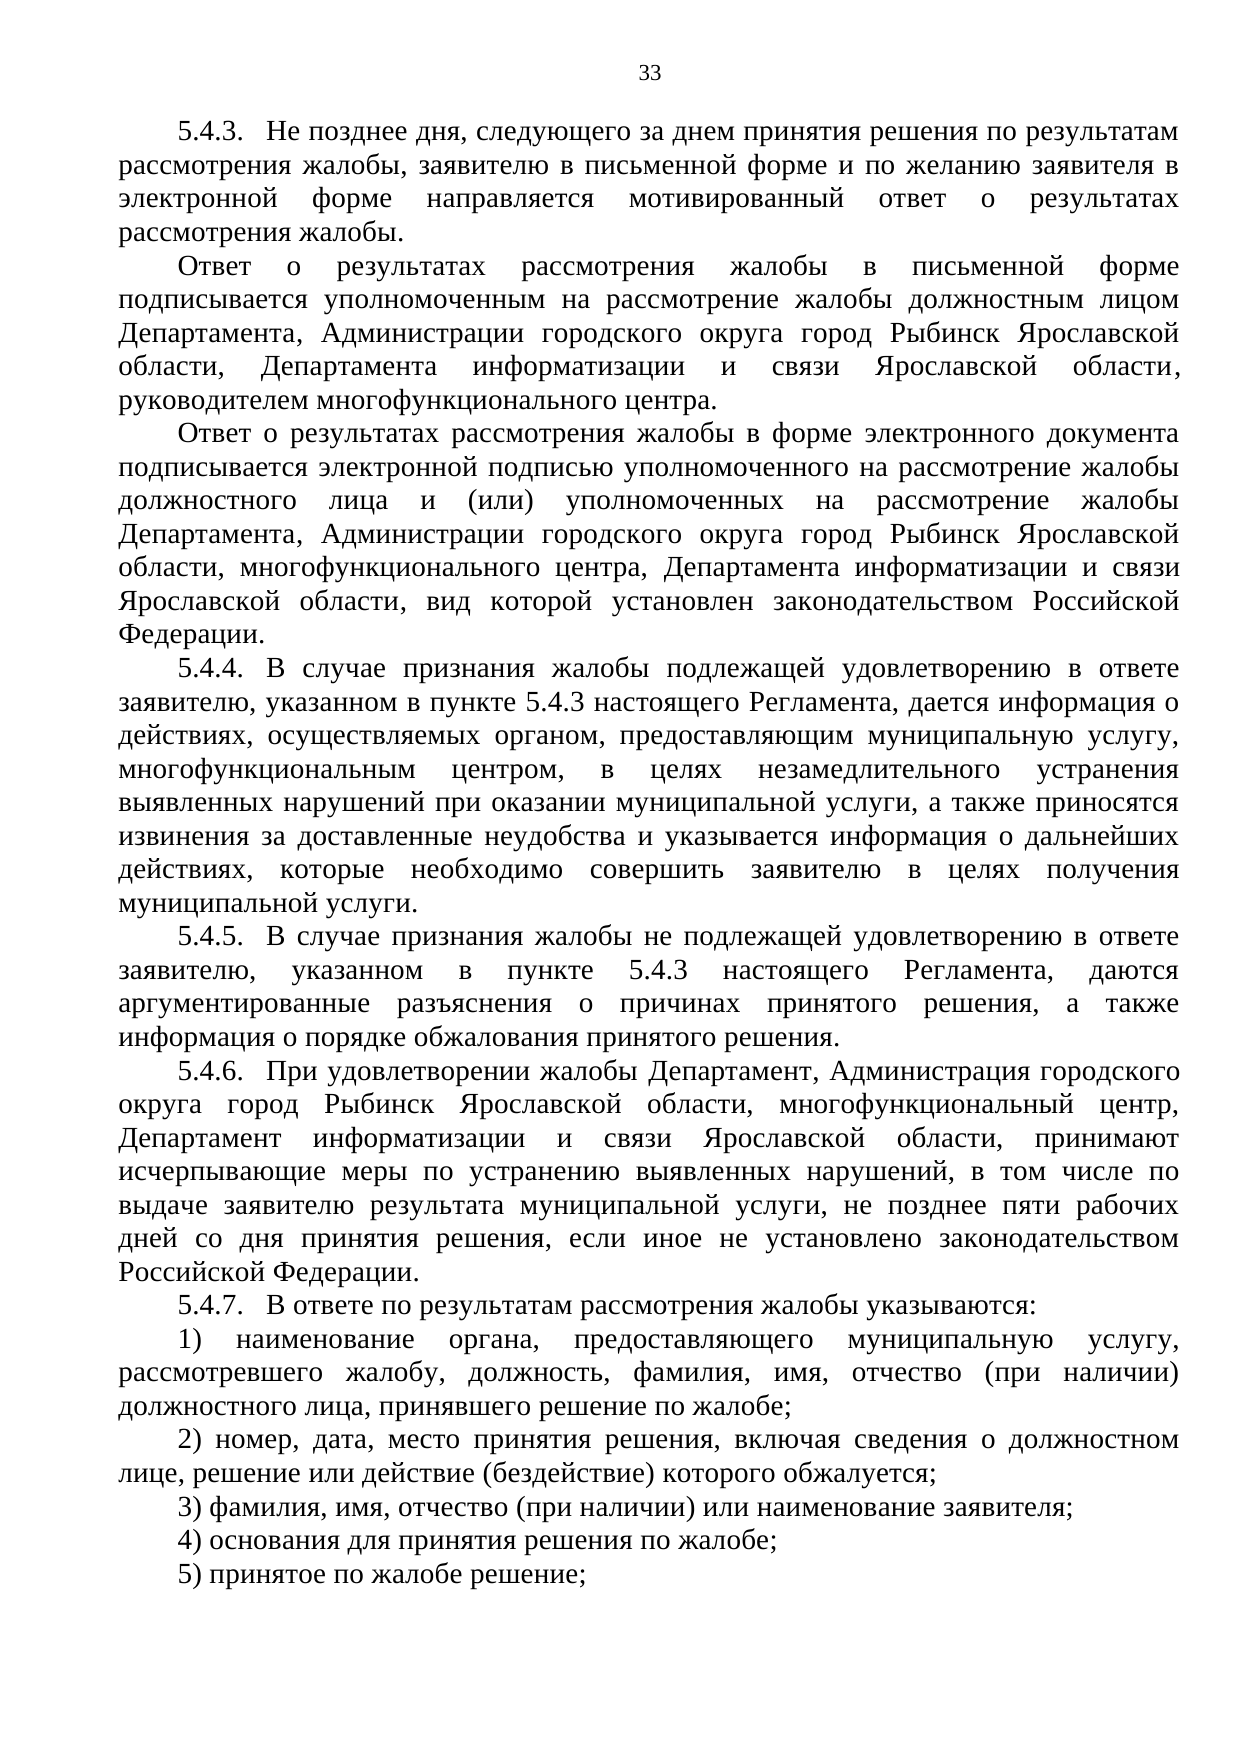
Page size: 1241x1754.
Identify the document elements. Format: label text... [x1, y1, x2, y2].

list В ответе по результатам рассмотрения жалобы указываются: [118, 1287, 1181, 1321]
text 1) наименование органа, предоставляющего муниципальную услугу, рассмотревшего жалобу, должность, фамилия, имя, отчество (при наличии) должностного лица, принявшего решение по жалобе; [118, 1321, 1181, 1422]
text 4) основания для принятия решения по жалобе; [118, 1522, 1181, 1556]
text 5) принятое по жалобе решение; [118, 1556, 1181, 1589]
list В случае признания жалобы не подлежащей удовлетворению в ответе заявителю, указанном в пункте 5.4.3 настоящего Регламента, даются аргументированные разъяснения о причинах принятого решения, а также информация о порядке обжалования принятого решения. [118, 918, 1181, 1053]
text Ответ о результатах рассмотрения жалобы в форме электронного документа подписывается электронной подписью уполномоченного на рассмотрение жалобы должностного лица и (или) уполномоченных на рассмотрение жалобы Департамента, Администрации городского округа город Рыбинск Ярославской области, многофункционального центра, Департамента информатизации и связи Ярославской области, вид которой установлен законодательством Российской Федерации. [118, 415, 1181, 650]
text 2) номер, дата, место принятия решения, включая сведения о должностном лице, решение или действие (бездействие) которого обжалуется; [118, 1422, 1181, 1489]
text Ответ о результатах рассмотрения жалобы в письменной форме подписывается уполномоченным на рассмотрение жалобы должностным лицом Департамента, Администрации городского округа город Рыбинск Ярославской области, Департамента информатизации и связи Ярославской области, руководителем многофункционального центра. [118, 248, 1181, 415]
text 3) фамилия, имя, отчество (при наличии) или наименование заявителя; [118, 1489, 1181, 1522]
list Не позднее дня, следующего за днем принятия решения по результатам рассмотрения жалобы, заявителю в письменной форме и по желанию заявителя в электронной форме направляется мотивированный ответ о результатах рассмотрения жалобы. [118, 113, 1181, 248]
list При удовлетворении жалобы Департамент, Администрация городского округа город Рыбинск Ярославской области, многофункциональный центр, Департамент информатизации и связи Ярославской области, принимают исчерпывающие меры по устранению выявленных нарушений, в том числе по выдаче заявителю результата муниципальной услуги, не позднее пяти рабочих дней со дня принятия решения, если иное не установлено законодательством Российской Федерации. [118, 1053, 1181, 1287]
list В случае признания жалобы подлежащей удовлетворению в ответе заявителю, указанном в пункте 5.4.3 настоящего Регламента, дается информация о действиях, осуществляемых органом, предоставляющим муниципальную услугу, многофункциональным центром, в целях незамедлительного устранения выявленных нарушений при оказании муниципальной услуги, а также приносятся извинения за доставленные неудобства и указывается информация о дальнейших действиях, которые необходимо совершить заявителю в целях получения муниципальной услуги. [118, 650, 1181, 918]
